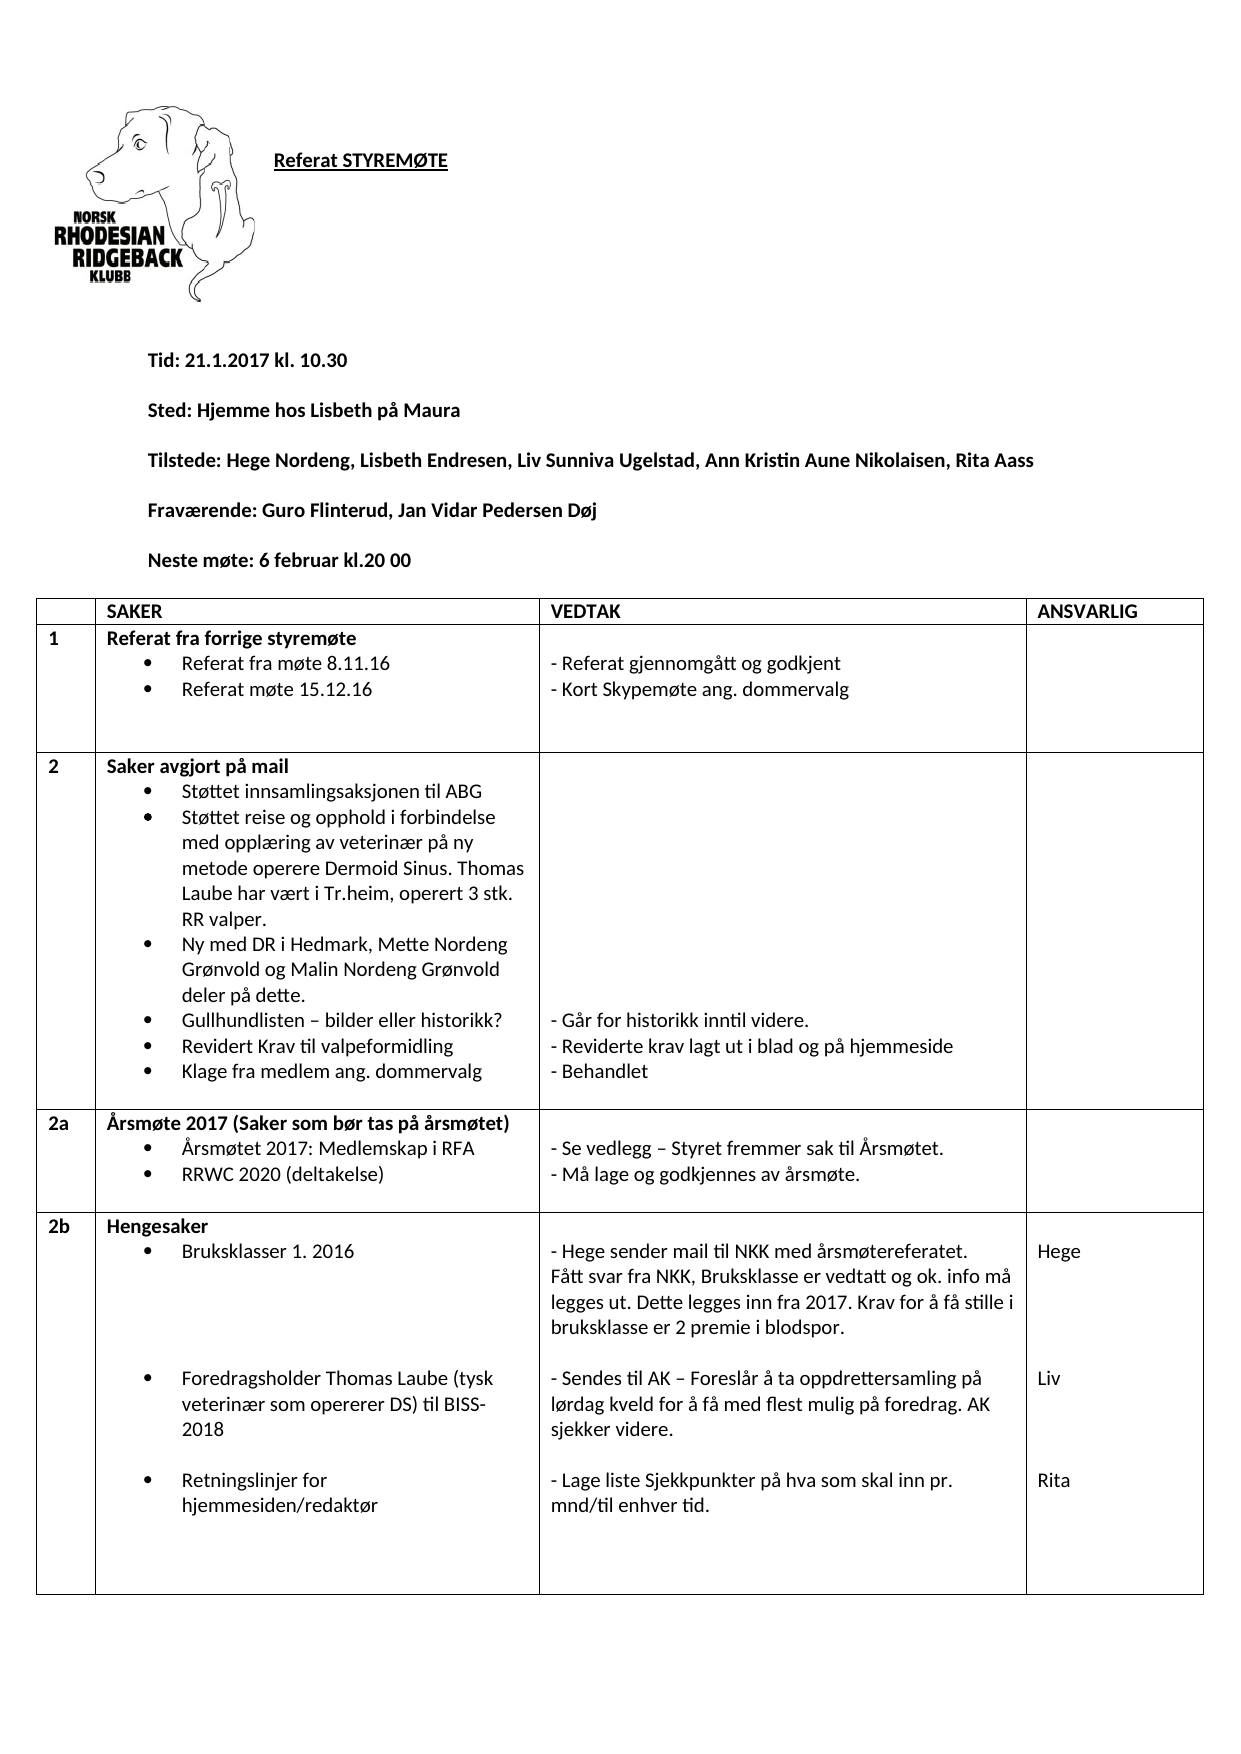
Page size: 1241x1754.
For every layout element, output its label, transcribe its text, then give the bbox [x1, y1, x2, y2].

table_cell [1027, 625, 1203, 752]
text Referat STYREMØTE [255, 148, 1093, 173]
table_header SAKER [96, 599, 539, 624]
table_cell 2b [37, 1213, 95, 1594]
table_cell Saker avgjort på mail Støttet innsamlingsaksjonen til ABG Støttet reise og opphold i forbindelse med opplæring av veterinær på ny metode operere Dermoid Sinus. Thomas Laube har vært i Tr.heim, operert 3 stk. RR valper. Ny med DR i Hedmark, Mette Nordeng Grønvold og Malin Nordeng Grønvold deler på dette. Gullhundlisten – bilder eller historikk? Revidert Krav til valpeformidling Klage fra medlem ang. dommervalg [96, 753, 539, 1109]
table_header [37, 599, 95, 624]
text Tilstede: Hege Nordeng, Lisbeth Endresen, Liv Sunniva Ugelstad, Ann Kristin Aune Nikolaisen, Rita Aass [148, 448, 1093, 473]
table_cell Hege Liv Rita [1027, 1213, 1203, 1594]
picture [54, 106, 255, 302]
table_cell - Går for historikk inntil videre. - Reviderte krav lagt ut i blad og på hjemmeside - Behandlet [540, 753, 1026, 1109]
table_cell [1027, 1110, 1203, 1212]
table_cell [96, 1213, 539, 1594]
table_header ANSVARLIG [1027, 599, 1203, 624]
table_cell 2a [37, 1110, 95, 1212]
text Fraværende: Guro Flinterud, Jan Vidar Pedersen Døj [148, 498, 1093, 523]
table_cell Referat fra forrige styremøte Referat fra møte 8.11.16 Referat møte 15.12.16 [96, 625, 539, 752]
table_cell Årsmøte 2017 (Saker som bør tas på årsmøtet) Årsmøtet 2017: Medlemskap i RFA RRWC 2020 (deltakelse) [96, 1110, 539, 1212]
table_cell 1 [37, 625, 95, 752]
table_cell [540, 1213, 1026, 1594]
text Tid: 21.1.2017 kl. 10.30 [148, 348, 1093, 373]
text Neste møte: 6 februar kl.20 00 [148, 548, 1093, 573]
table_header VEDTAK [540, 599, 1026, 624]
table_cell 2 [37, 753, 95, 1109]
text Sted: Hjemme hos Lisbeth på Maura [148, 398, 1093, 423]
table_cell - Referat gjennomgått og godkjent - Kort Skypemøte ang. dommervalg [540, 625, 1026, 752]
table_cell - Se vedlegg – Styret fremmer sak til Årsmøtet. - Må lage og godkjennes av årsmøte. [540, 1110, 1026, 1212]
table_cell [1027, 753, 1203, 1109]
